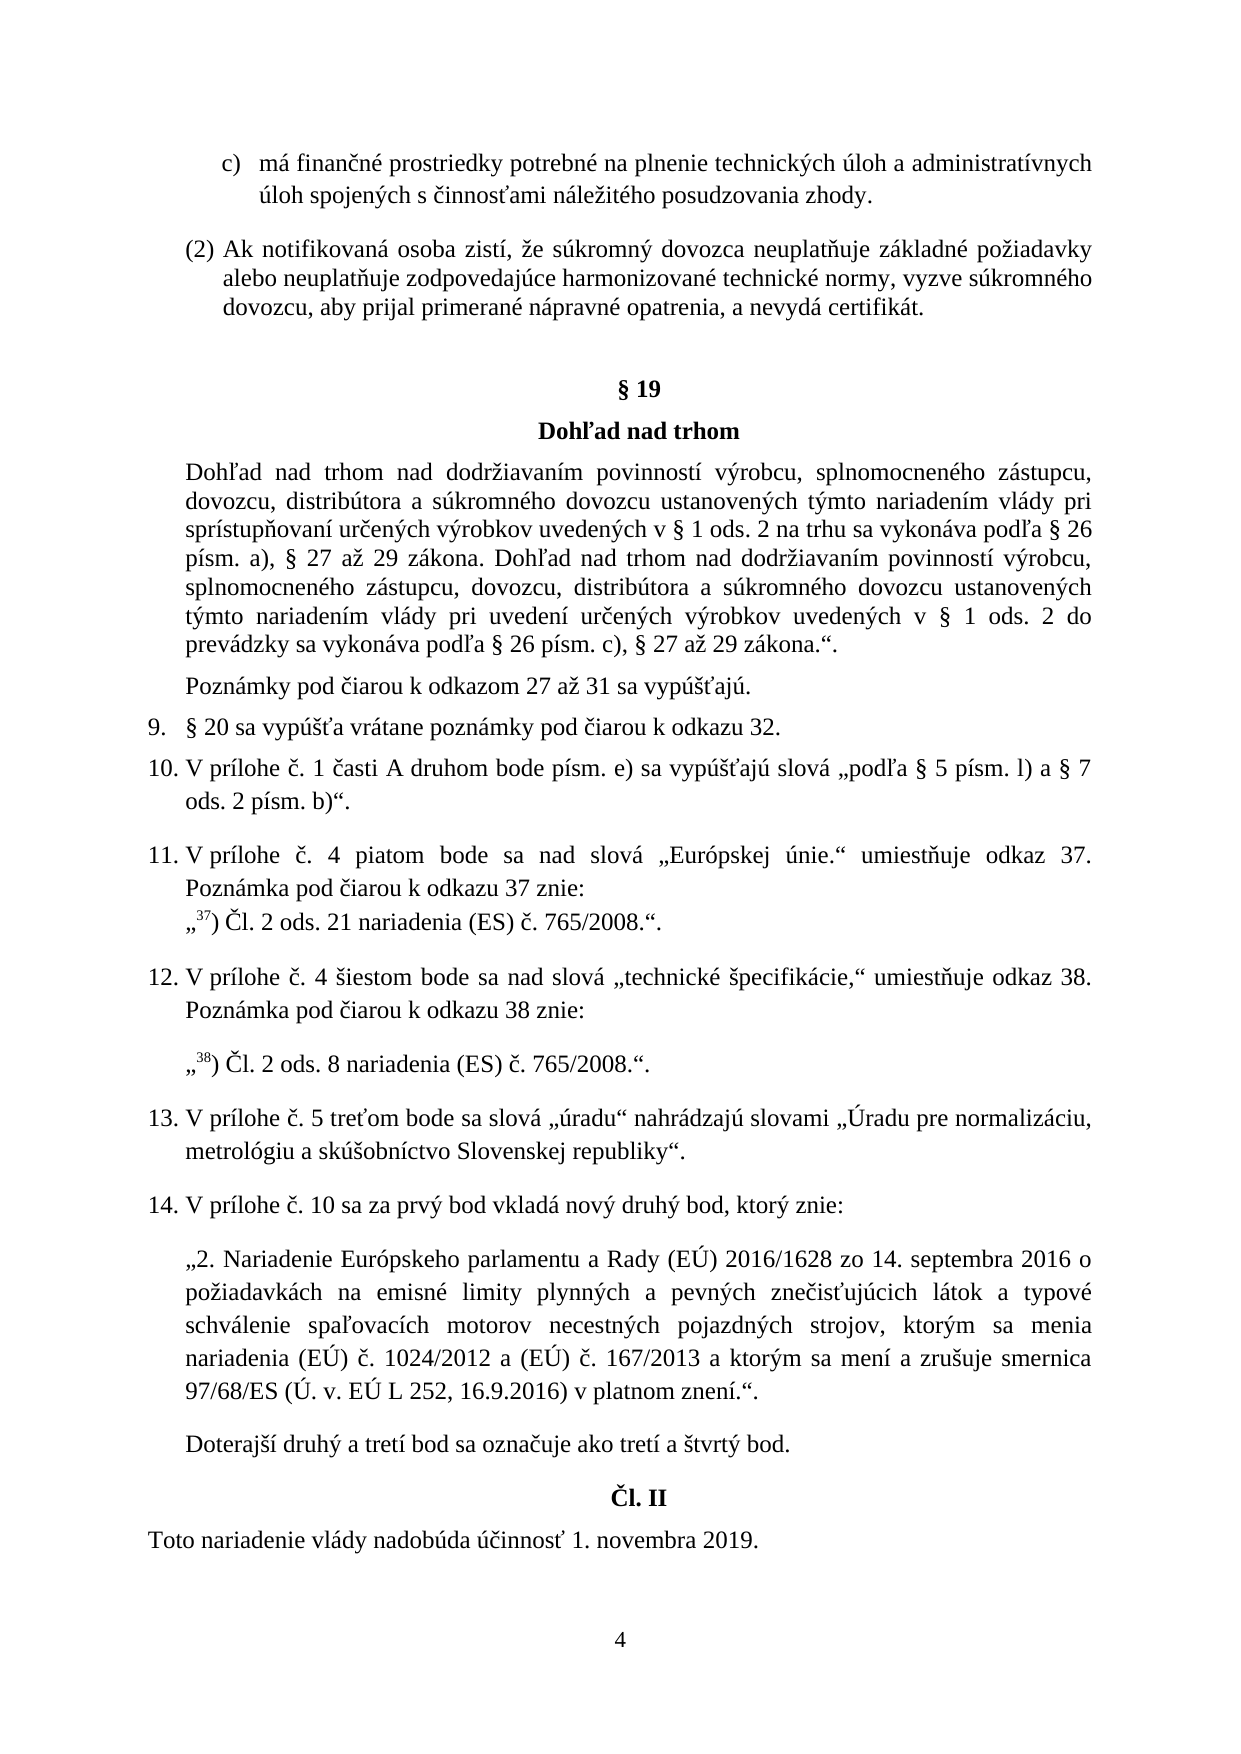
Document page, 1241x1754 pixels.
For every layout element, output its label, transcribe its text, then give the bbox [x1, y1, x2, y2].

list Ak notifikovaná osoba zistí, že súkromný dovozca neuplatňuje základné požiadavky alebo neuplatňuje zodpovedajúce harmonizované technické normy, vyzve súkromného dovozcu, aby prijal primerané nápravné opatrenia, a nevydá certifikát. [185, 234, 1093, 321]
list V prílohe č. 4 šiestom bode sa nad slová „technické špecifikácie,“ umiestňuje odkaz 38. Poznámka pod čiarou k odkazu 38 znie: [148, 962, 1093, 1024]
list má finančné prostriedky potrebné na plnenie technických úloh a administratívnych úloh spojených s činnosťami náležitého posudzovania zhody. [221, 148, 1093, 209]
list Dohľad nad trhom [185, 416, 1093, 444]
list Dohľad nad trhom nad dodržiavaním povinností výrobcu, splnomocneného zástupcu, dovozcu, distribútora a súkromného dovozcu ustanovených týmto nariadením vlády pri sprístupňovaní určených výrobkov uvedených v § 1 ods. 2 na trhu sa vykonáva podľa § 26 písm. a), § 27 až 29 zákona. Dohľad nad trhom nad dodržiavaním povinností výrobcu, splnomocneného zástupcu, dovozcu, distribútora a súkromného dovozcu ustanovených týmto nariadením vlády pri uvedení určených výrobkov uvedených v § 1 ods. 2 do prevádzky sa vykonáva podľa § 26 písm. c), § 27 až 29 zákona.“. [185, 457, 1093, 658]
list V prílohe č. 1 časti A druhom bode písm. e) sa vypúšťajú slová „podľa § 5 písm. l) a § 7 ods. 2 písm. b)“. [148, 753, 1093, 815]
list Doterajší druhý a tretí bod sa označuje ako tretí a štvrtý bod. [185, 1429, 1093, 1458]
list „38) Čl. 2 ods. 8 nariadenia (ES) č. 765/2008.“. [185, 1049, 1093, 1078]
list V prílohe č. 10 sa za prvý bod vkladá nový druhý bod, ktorý znie: [148, 1190, 1093, 1218]
text Toto nariadenie vlády nadobúda účinnosť 1. novembra 2019. [148, 1525, 1093, 1553]
list V prílohe č. 5 treťom bode sa slová „úradu“ nahrádzajú slovami „Úradu pre normalizáciu, metrológiu a skúšobníctvo Slovenskej republiky“. [148, 1103, 1093, 1165]
list Poznámky pod čiarou k odkazom 27 až 31 sa vypúšťajú. [185, 671, 1093, 699]
list „2. Nariadenie Európskeho parlamentu a Rady (EÚ) 2016/1628 zo 14. septembra 2016 o požiadavkách na emisné limity plynných a pevných znečisťujúcich látok a typové schválenie spaľovacích motorov necestných pojazdných strojov, ktorým sa menia nariadenia (EÚ) č. 1024/2012 a (EÚ) č. 167/2013 a ktorým sa mení a zrušuje smernica 97/68/ES (Ú. v. EÚ L 252, 16.9.2016) v platnom znení.“. [185, 1244, 1093, 1404]
list V prílohe č. 4 piatom bode sa nad slová „Európskej únie.“ umiestňuje odkaz 37. Poznámka pod čiarou k odkazu 37 znie: „37) Čl. 2 ods. 21 nariadenia (ES) č. 765/2008.“. [148, 840, 1093, 937]
list § 20 sa vypúšťa vrátane poznámky pod čiarou k odkazu 32. [148, 712, 1093, 741]
list Čl. II [185, 1483, 1093, 1512]
list § 19 [185, 374, 1093, 403]
